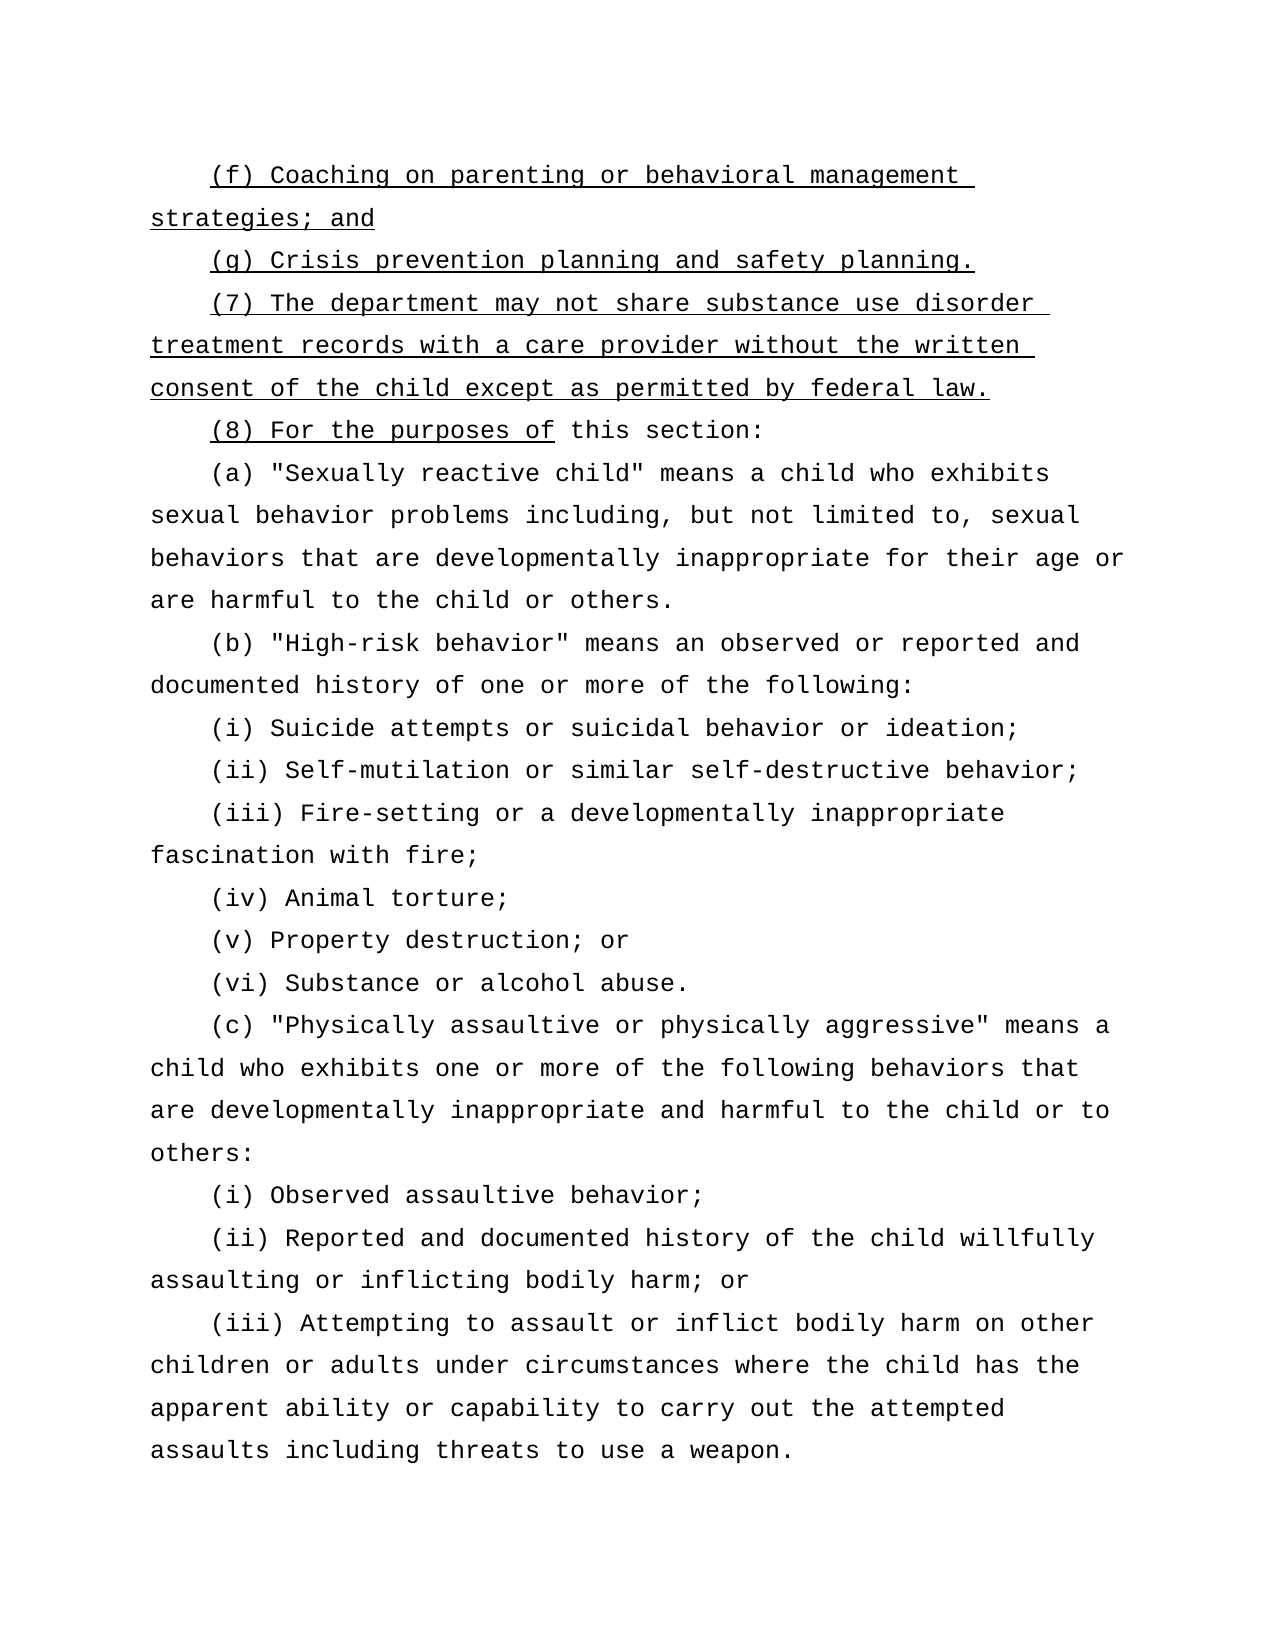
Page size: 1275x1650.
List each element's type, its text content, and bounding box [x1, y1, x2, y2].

text (iii) Attempting to assault or inflict bodily harm on other children or adults under circumstances where the child has the apparent ability or capability to carry out the attempted assaults including threats to use a weapon. [150, 1297, 1125, 1467]
text (vi) Substance or alcohol abuse. [150, 957, 1125, 1000]
text (i) Suicide attempts or suicidal behavior or ideation; [150, 702, 1125, 745]
text (i) Observed assaultive behavior; [150, 1170, 1125, 1212]
text (8) For the purposes of this section: [150, 405, 1125, 447]
text (a) "Sexually reactive child" means a child who exhibits sexual behavior problems including, but not limited to, sexual behaviors that are developmentally inappropriate for their age or are harmful to the child or others. [150, 447, 1125, 617]
text (b) "High-risk behavior" means an observed or reported and documented history of one or more of the following: [150, 617, 1125, 702]
text (v) Property destruction; or [150, 915, 1125, 957]
text (c) "Physically assaultive or physically aggressive" means a child who exhibits one or more of the following behaviors that are developmentally inappropriate and harmful to the child or to others: [150, 1000, 1125, 1170]
text (iii) Fire-setting or a developmentally inappropriate fascination with fire; [150, 787, 1125, 872]
text (ii) Reported and documented history of the child willfully assaulting or inflicting bodily harm; or [150, 1212, 1125, 1297]
text (f) Coaching on parenting or behavioral management strategies; and [150, 150, 1125, 235]
text (ii) Self-mutilation or similar self-destructive behavior; [150, 745, 1125, 787]
text (g) Crisis prevention planning and safety planning. [150, 235, 1125, 277]
text (7) The department may not share substance use disorder treatment records with a care provider without the written consent of the child except as permitted by federal law. [150, 277, 1125, 405]
text (iv) Animal torture; [150, 872, 1125, 915]
